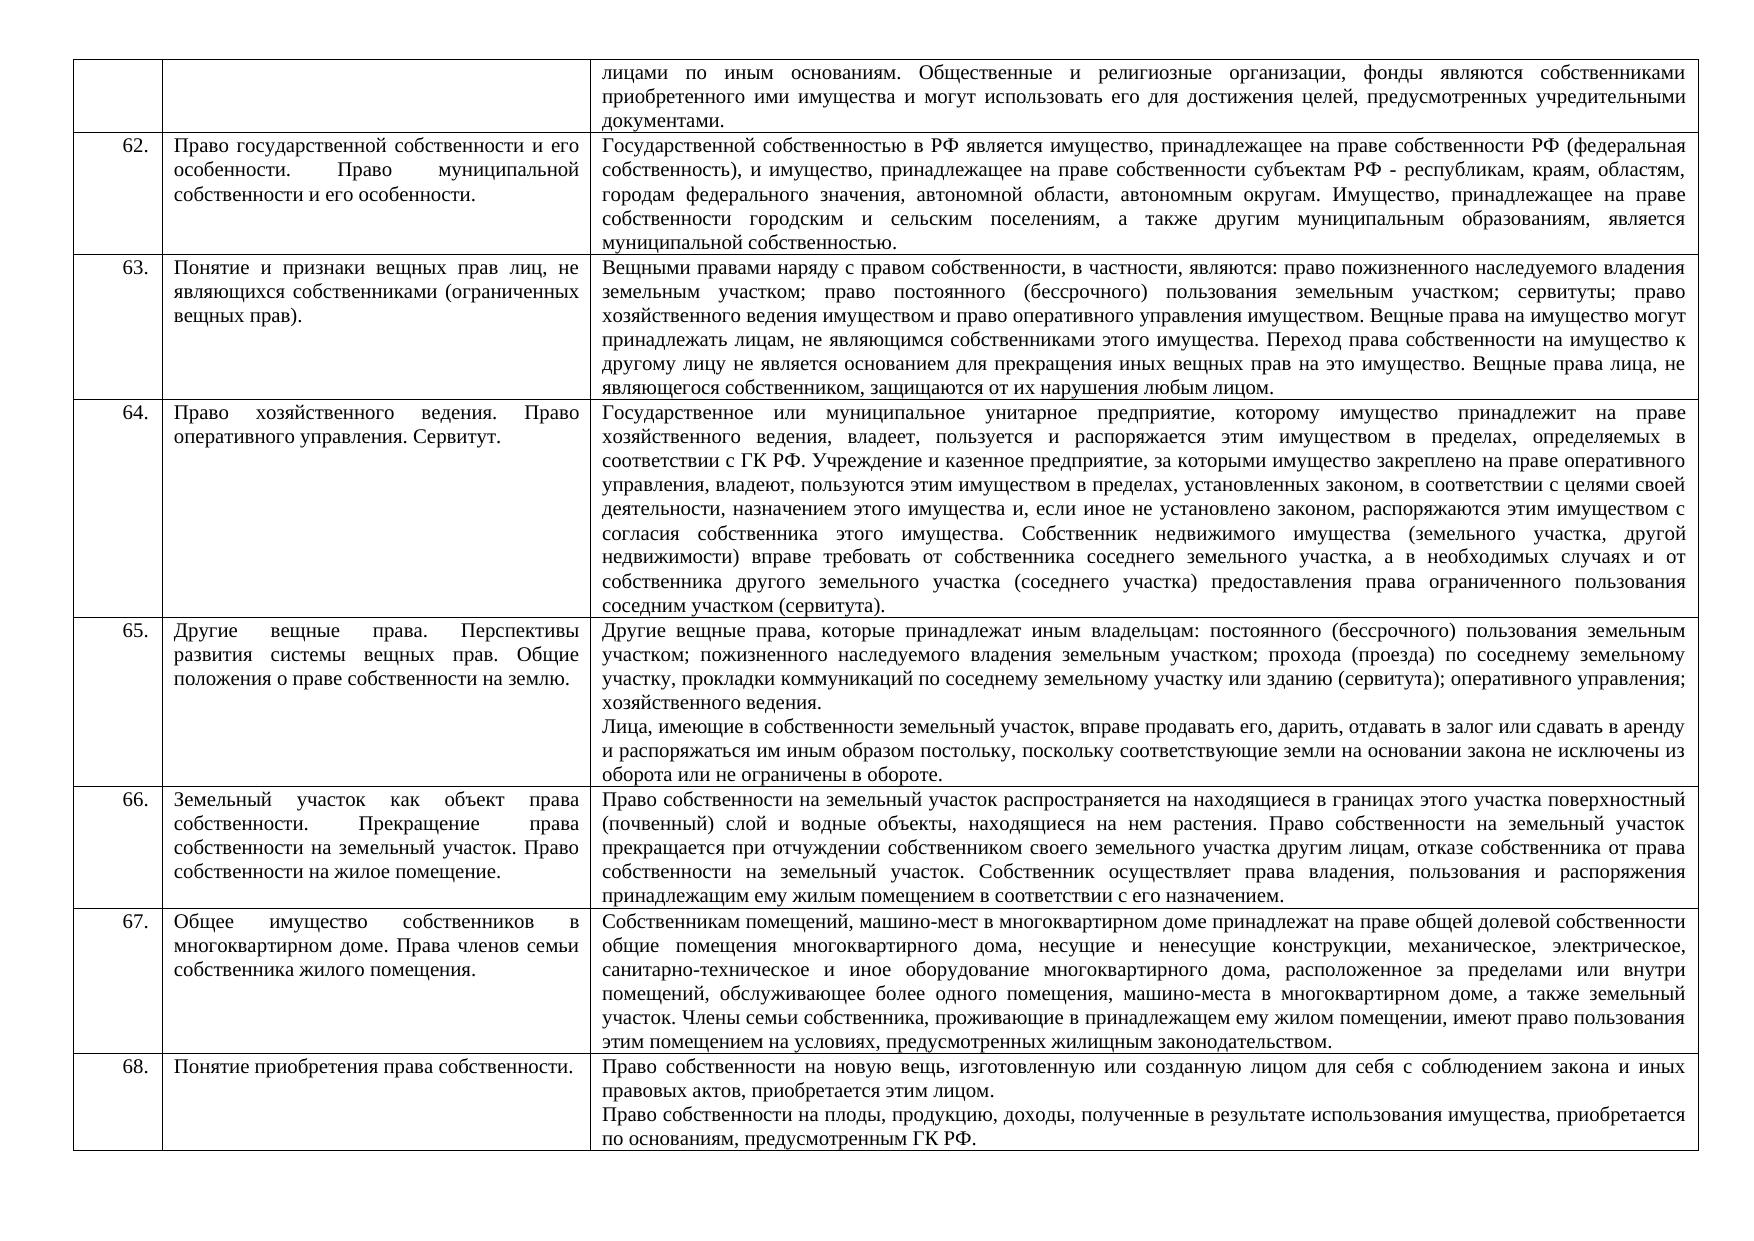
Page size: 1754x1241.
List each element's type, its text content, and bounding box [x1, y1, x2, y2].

table_cell [74, 787, 162, 907]
table_cell Государственное или муниципальное унитарное предприятие, которому имущество принадлежит на праве хозяйственного ведения, владеет, пользуется и распоряжается этим имуществом в пределах, определяемых в соответствии с ГК РФ. Учреждение и казенное предприятие, за которыми имущество закреплено на праве оперативного управления, владеют, пользуются этим имуществом в пределах, установленных законом, в соответствии с целями своей деятельности, назначением этого имущества и, если иное не установлено законом, распоряжаются этим имуществом с согласия собственника этого имущества. Собственник недвижимого имущества (земельного участка, другой недвижимости) вправе требовать от собственника соседнего земельного участка, а в необходимых случаях и от собственника другого земельного участка (соседнего участка) предоставления права ограниченного пользования соседним участком (сервитута). [591, 400, 1698, 617]
table_cell Другие вещные права. Перспективы развития системы вещных прав. Общие положения о праве собственности на землю. [163, 618, 590, 786]
table_cell Право хозяйственного ведения. Право оперативного управления. Сервитут. [163, 400, 590, 617]
table_cell [74, 60, 162, 132]
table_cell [591, 60, 1698, 132]
table_cell Земельный участок как объект права собственности. Прекращение права собственности на земельный участок. Право собственности на жилое помещение. [163, 787, 590, 907]
table_cell [74, 909, 162, 1053]
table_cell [163, 60, 590, 132]
table_cell Право государственной собственности и его особенности. Право муниципальной собственности и его особенности. [163, 133, 590, 254]
table_cell [74, 400, 162, 617]
table_cell [74, 133, 162, 254]
table_cell Право собственности на земельный участок распространяется на находящиеся в границах этого участка поверхностный (почвенный) слой и водные объекты, находящиеся на нем растения. Право собственности на земельный участок прекращается при отчуждении собственником своего земельного участка другим лицам, отказе собственника от права собственности на земельный участок. Собственник осуществляет права владения, пользования и распоряжения принадлежащим ему жилым помещением в соответствии с его назначением. [591, 787, 1698, 907]
table_cell Общее имущество собственников в многоквартирном доме. Права членов семьи собственника жилого помещения. [163, 909, 590, 1053]
table_cell Понятие и признаки вещных прав лиц, не являющихся собственниками (ограниченных вещных прав). [163, 255, 590, 399]
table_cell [591, 1054, 1698, 1150]
table_cell Государственной собственностью в РФ является имущество, принадлежащее на праве собственности РФ (федеральная собственность), и имущество, принадлежащее на праве собственности субъектам РФ - республикам, краям, областям, городам федерального значения, автономной области, автономным округам. Имущество, принадлежащее на праве собственности городским и сельским поселениям, а также другим муниципальным образованиям, является муниципальной собственностью. [591, 133, 1698, 254]
table_cell Вещными правами наряду с правом собственности, в частности, являются: право пожизненного наследуемого владения земельным участком; право постоянного (бессрочного) пользования земельным участком; сервитуты; право хозяйственного ведения имуществом и право оперативного управления имуществом. Вещные права на имущество могут принадлежать лицам, не являющимся собственниками этого имущества. Переход права собственности на имущество к другому лицу не является основанием для прекращения иных вещных прав на это имущество. Вещные права лица, не являющегося собственником, защищаются от их нарушения любым лицом. [591, 255, 1698, 399]
table_cell [74, 618, 162, 786]
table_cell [163, 1054, 590, 1150]
table_cell [74, 255, 162, 399]
table_cell Другие вещные права, которые принадлежат иным владельцам: постоянного (бессрочного) пользования земельным участком; пожизненного наследуемого владения земельным участком; прохода (проезда) по соседнему земельному участку, прокладки коммуникаций по соседнему земельному участку или зданию (сервитута); оперативного управления; хозяйственного ведения. Лица, имеющие в собственности земельный участок, вправе продавать его, дарить, отдавать в залог или сдавать в аренду и распоряжаться им иным образом постольку, поскольку соответствующие земли на основании закона не исключены из оборота или не ограничены в обороте. [591, 618, 1698, 786]
table_cell Собственникам помещений, машино-мест в многоквартирном доме принадлежат на праве общей долевой собственности общие помещения многоквартирного дома, несущие и ненесущие конструкции, механическое, электрическое, санитарно-техническое и иное оборудование многоквартирного дома, расположенное за пределами или внутри помещений, обслуживающее более одного помещения, машино-места в многоквартирном доме, а также земельный участок. Члены семьи собственника, проживающие в принадлежащем ему жилом помещении, имеют право пользования этим помещением на условиях, предусмотренных жилищным законодательством. [591, 909, 1698, 1053]
table_cell [74, 1054, 162, 1150]
